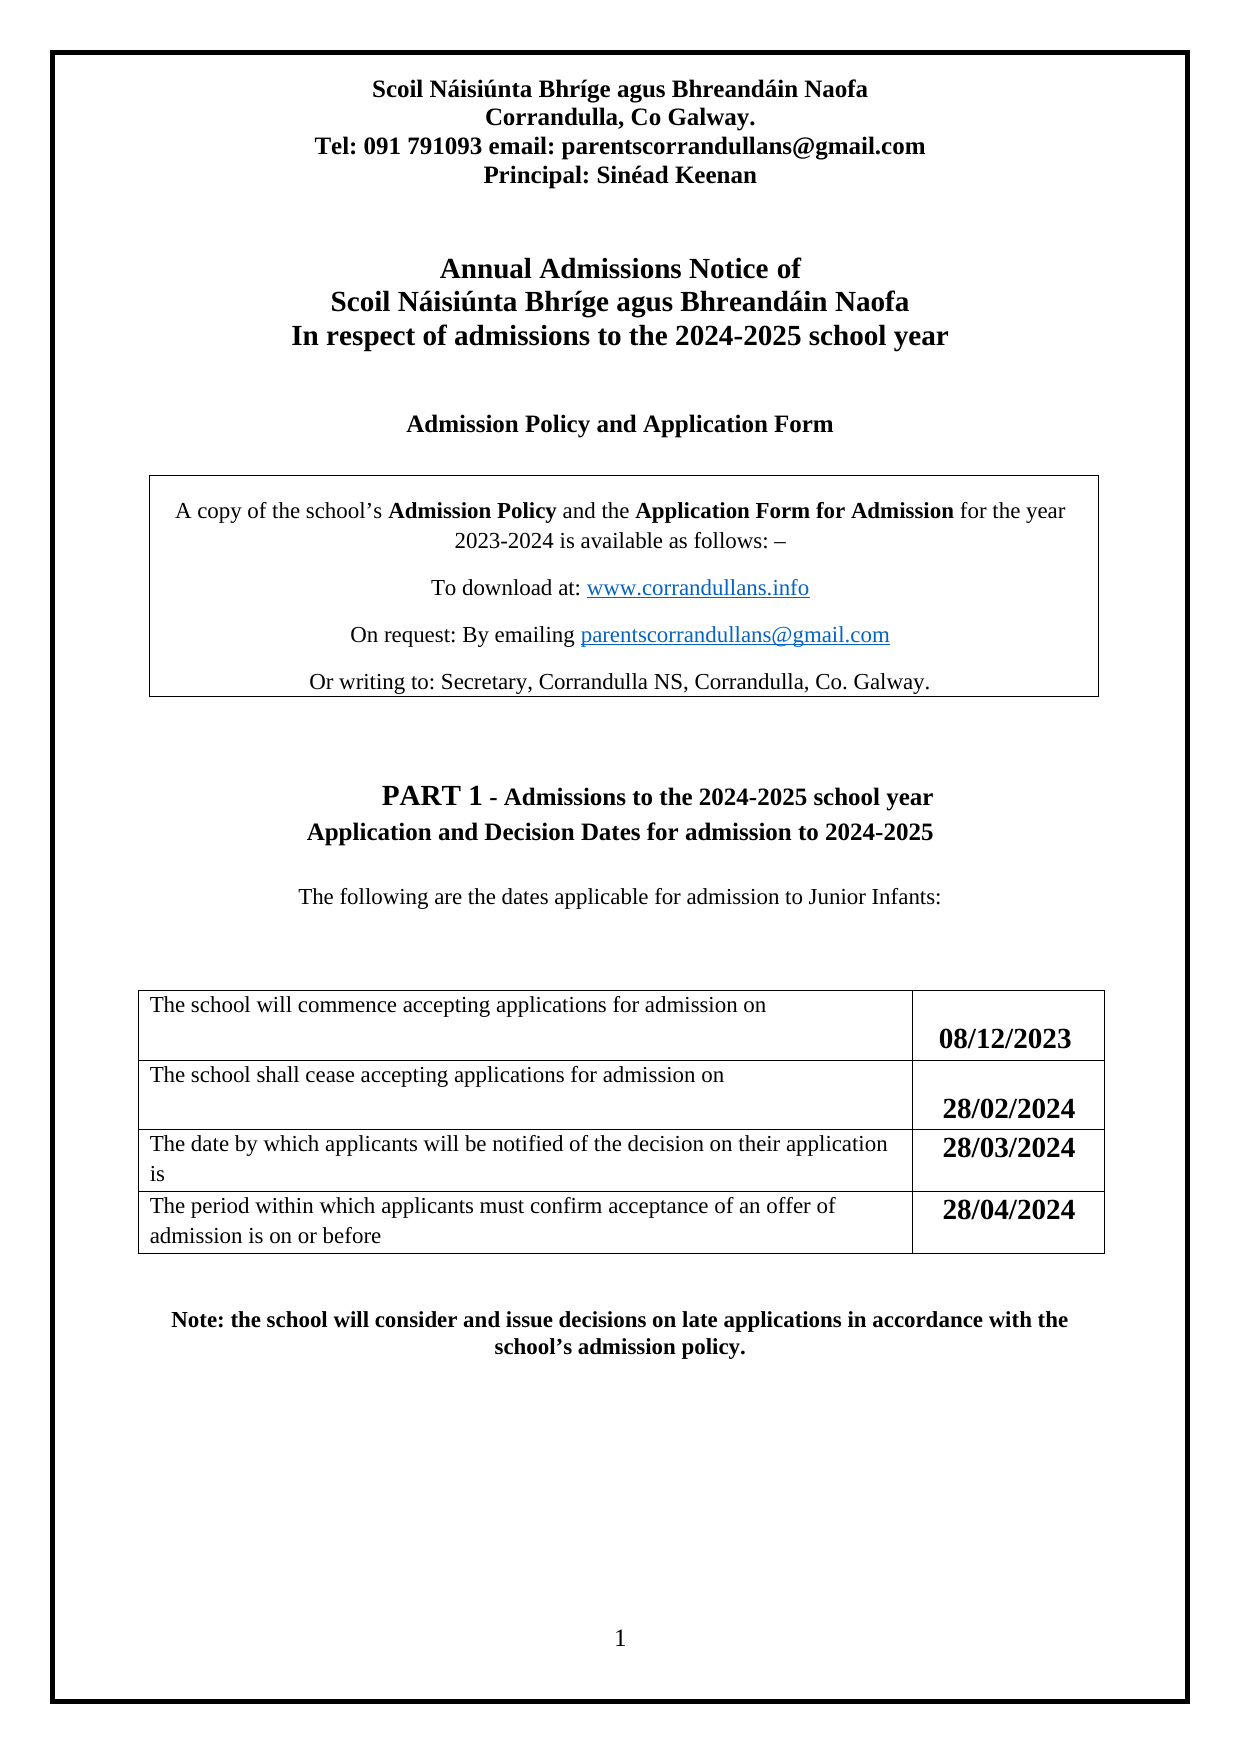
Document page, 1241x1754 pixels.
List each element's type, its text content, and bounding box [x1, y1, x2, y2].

table_header 08/12/2023 [913, 991, 1104, 1060]
text To download at: www.corrandullans.info [150, 552, 1098, 599]
text In respect of admissions to the 2024-2025 school year [150, 318, 1090, 352]
text Application and Decision Dates for admission to 2024-2025 [150, 817, 1090, 846]
table_cell The date by which applicants will be notified of the decision on their application is [139, 1130, 912, 1191]
table_cell The school shall cease accepting applications for admission on [139, 1061, 912, 1129]
table_header The school will commence accepting applications for admission on [139, 991, 912, 1060]
text Scoil Náisiúnta Bhríge agus Bhreandáin Naofa [150, 284, 1090, 318]
text Or writing to: Secretary, Corrandulla NS, Corrandulla, Co. Galway. [150, 646, 1098, 696]
text PART 1 - Admissions to the 2024-2025 school year [225, 778, 1090, 812]
table_cell 28/03/2024 [913, 1130, 1104, 1191]
table_cell 28/04/2024 [913, 1192, 1104, 1253]
text The following are the dates applicable for admission to Junior Infants: [150, 883, 1090, 909]
table_cell The period within which applicants must confirm acceptance of an offer of admission is on or before [139, 1192, 912, 1253]
text Note: the school will consider and issue decisions on late applications in accordance with the school’s admission policy. [150, 1306, 1090, 1359]
text On request: By emailing parentscorrandullans@gmail.com [150, 599, 1098, 646]
text Annual Admissions Notice of [150, 251, 1090, 284]
table_cell 28/02/2024 [913, 1061, 1104, 1129]
text Admission Policy and Application Form [150, 409, 1090, 438]
text A copy of the school’s Admission Policy and the Application Form for Admission for the year 2023-2024 is available as follows: – [150, 476, 1098, 552]
